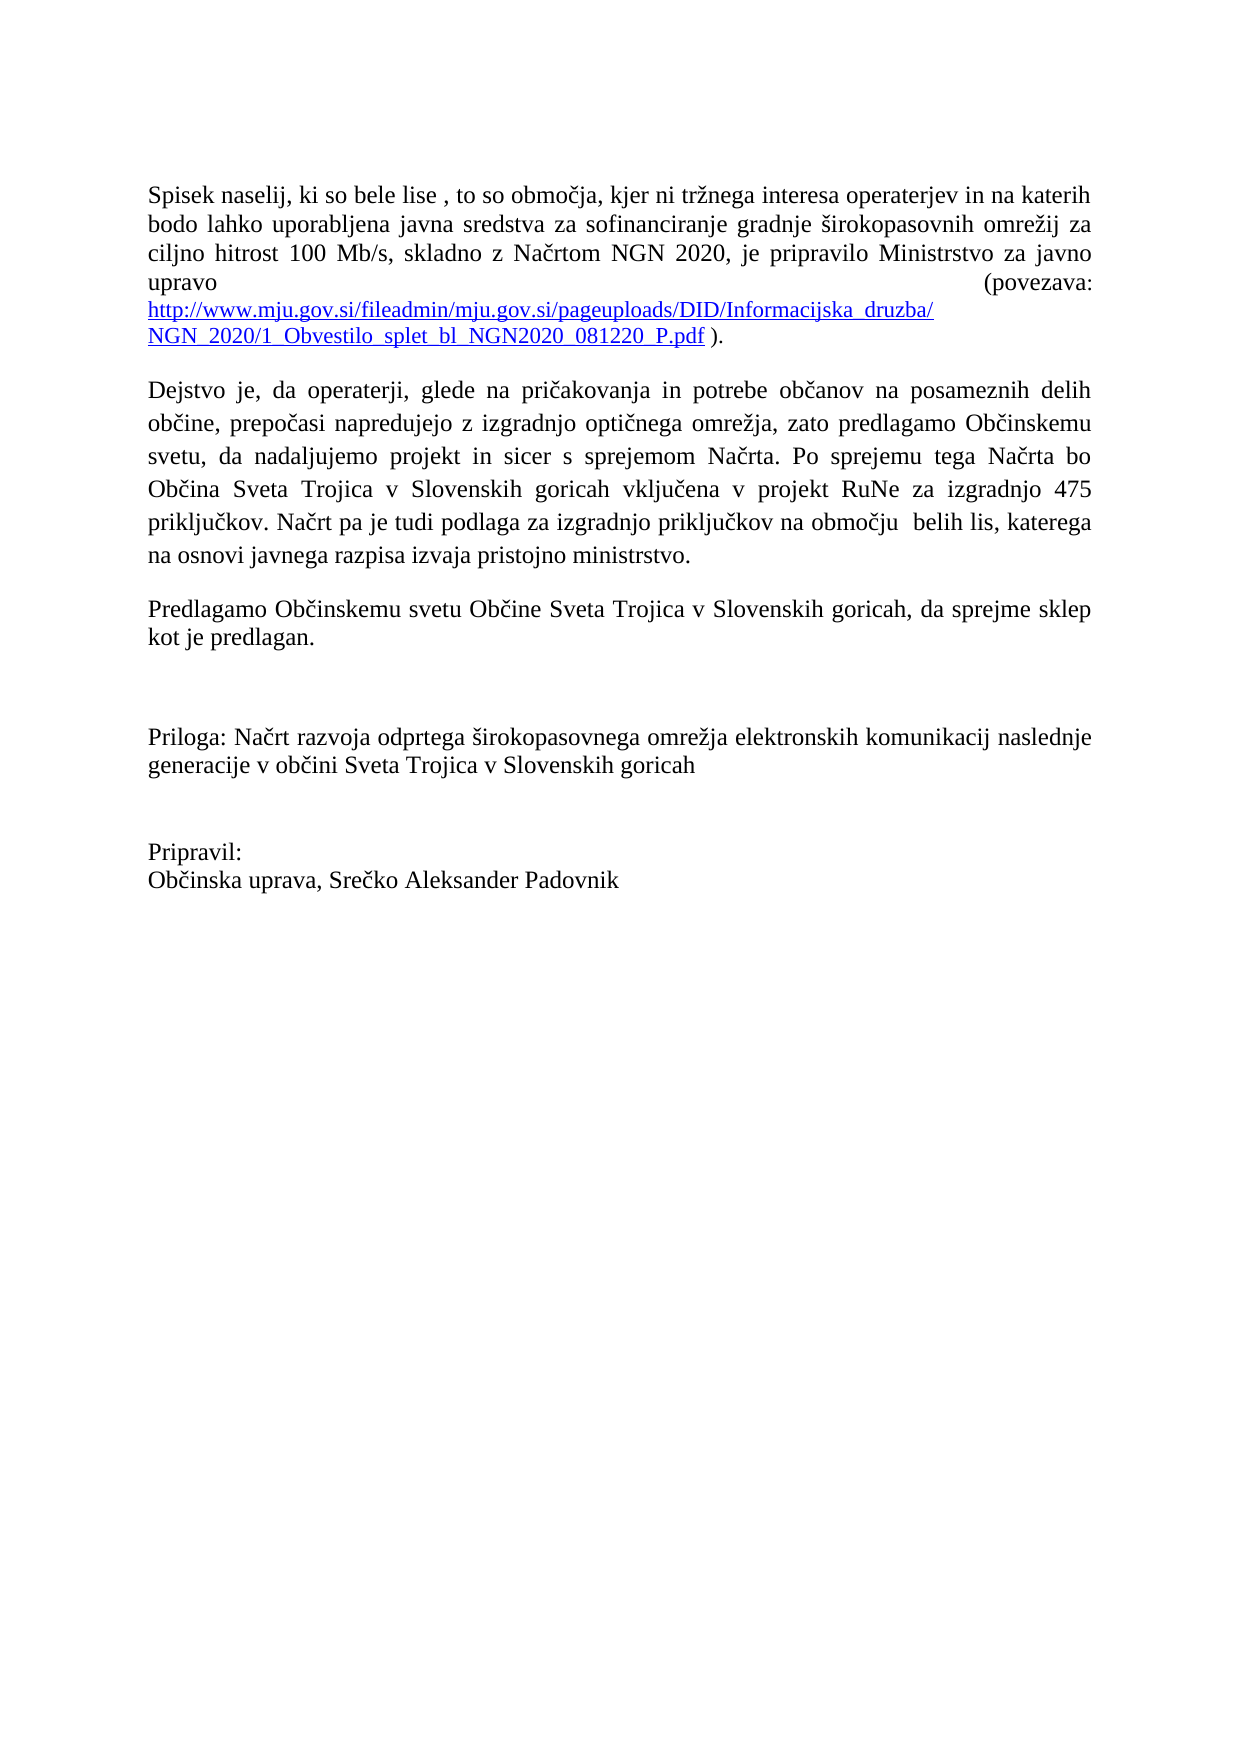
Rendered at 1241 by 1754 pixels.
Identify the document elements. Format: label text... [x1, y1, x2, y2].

text Pripravil: [148, 837, 1093, 865]
text Dejstvo je, da operaterji, glede na pričakovanja in potrebe občanov na posameznih delih občine, prepočasi napredujejo z izgradnjo optičnega omrežja, zato predlagamo Občinskemu svetu, da nadaljujemo projekt in sicer s sprejemom Načrta. Po sprejemu tega Načrta bo Občina Sveta Trojica v Slovenskih goricah vključena v projekt RuNe za izgradnjo 475 priključkov. Načrt pa je tudi podlaga za izgradnjo priključkov na območju belih lis, katerega na osnovi javnega razpisa izvaja pristojno ministrstvo. [148, 375, 1093, 568]
text Priloga: Načrt razvoja odprtega širokopasovnega omrežja elektronskih komunikacij naslednje generacije v občini Sveta Trojica v Slovenskih goricah [148, 722, 1093, 779]
text Občinska uprava, Srečko Aleksander Padovnik [148, 865, 1093, 894]
text Spisek naselij, ki so bele lise , to so območja, kjer ni tržnega interesa operaterjev in na katerih bodo lahko uporabljena javna sredstva za sofinanciranje gradnje širokopasovnih omrežij za ciljno hitrost 100 Mb/s, skladno z Načrtom NGN 2020, je pripravilo Ministrstvo za javno upravo (povezava: http://www.mju.gov.si/fileadmin/mju.gov.si/pageuploads/DID/Informacijska_druzba/NGN_2020/1_Obvestilo_splet_bl_NGN2020_081220_P.pdf ). [148, 181, 1093, 348]
text Predlagamo Občinskemu svetu Občine Sveta Trojica v Slovenskih goricah, da sprejme sklep kot je predlagan. [148, 594, 1093, 651]
